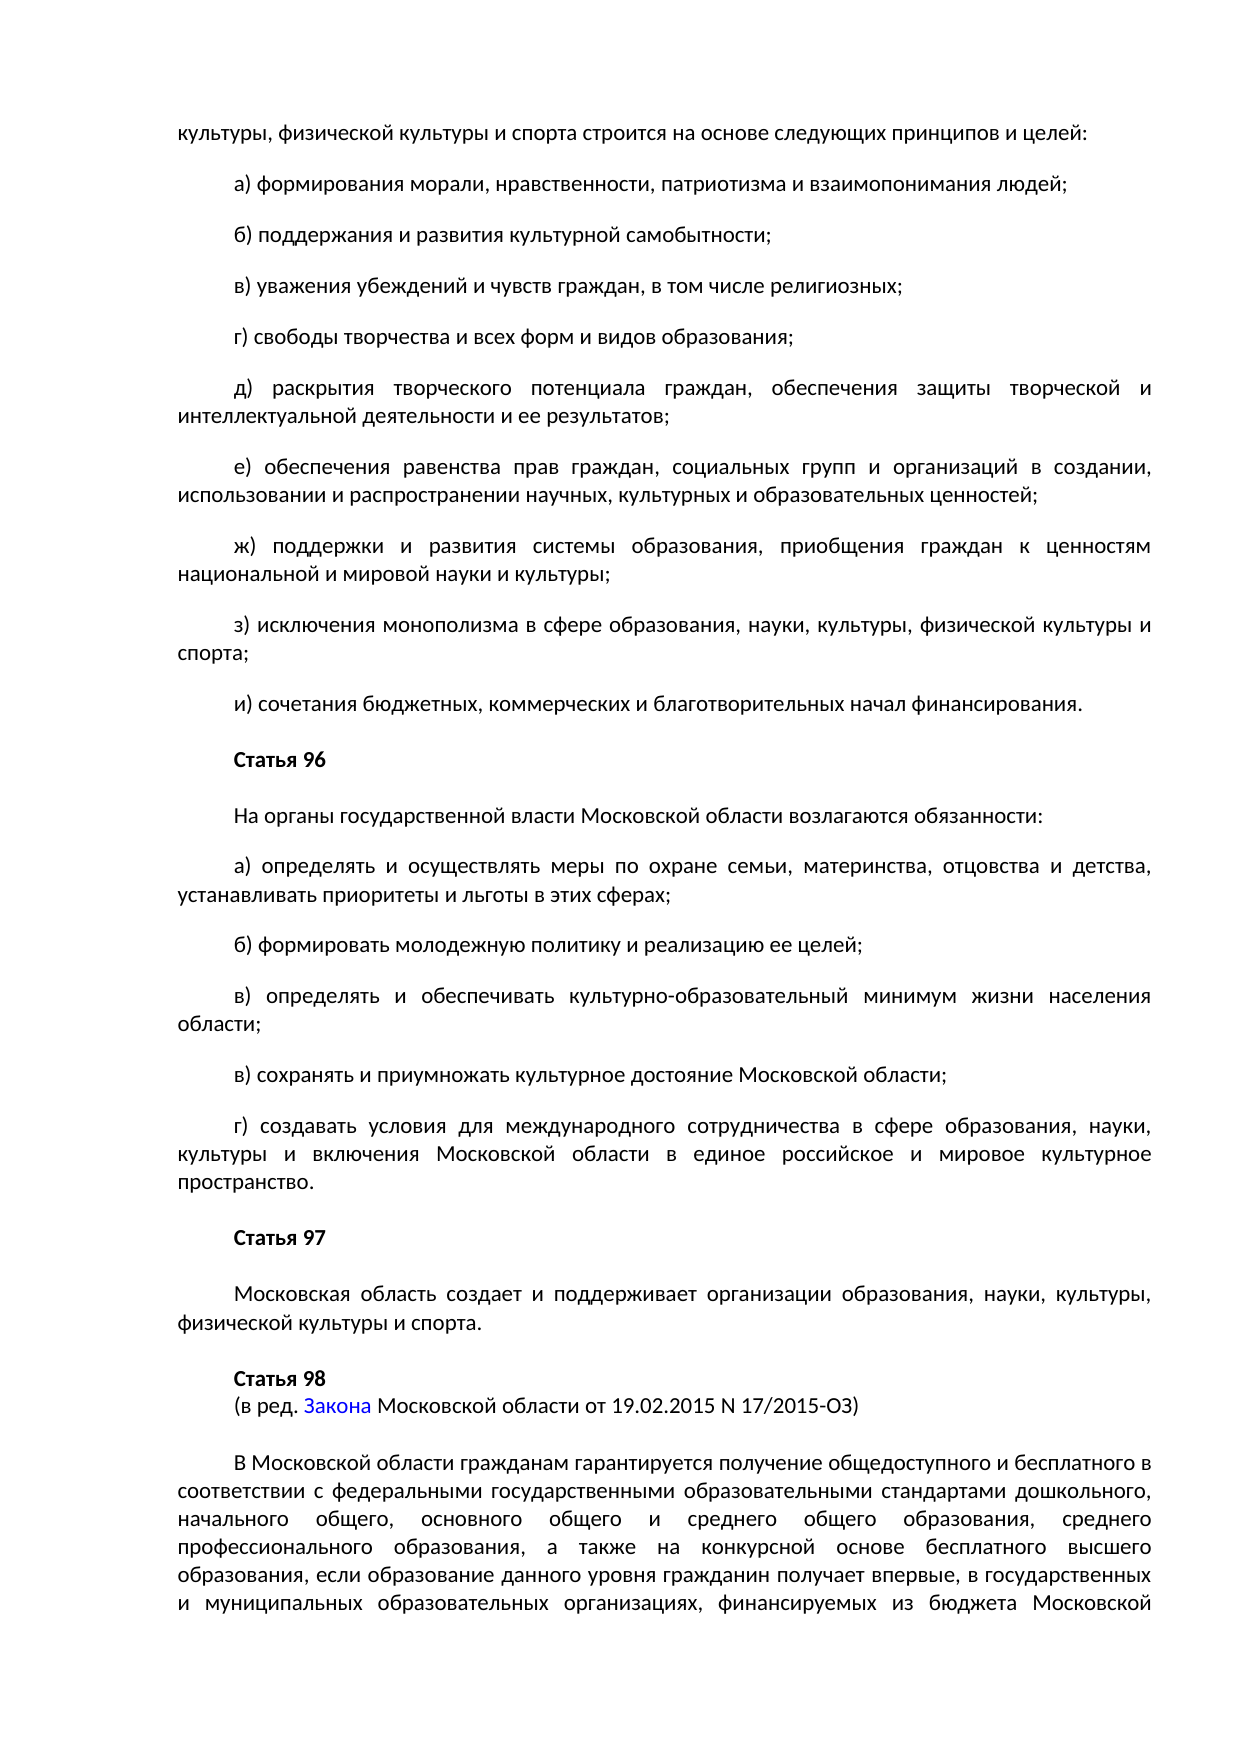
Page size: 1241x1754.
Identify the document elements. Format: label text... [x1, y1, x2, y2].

text а) определять и осуществлять меры по охране семьи, материнства, отцовства и детства, устанавливать приоритеты и льготы в этих сферах; [177, 852, 1152, 908]
text и) сочетания бюджетных, коммерческих и благотворительных начал финансирования. [177, 689, 1152, 717]
text б) поддержания и развития культурной самобытности; [177, 220, 1152, 248]
text д) раскрытия творческого потенциала граждан, обеспечения защиты творческой и интеллектуальной деятельности и ее результатов; [177, 373, 1152, 429]
text в) сохранять и приумножать культурное достояние Московской области; [177, 1061, 1152, 1088]
text г) создавать условия для международного сотрудничества в сфере образования, науки, культуры и включения Московской области в единое российское и мировое культурное пространство. [177, 1111, 1152, 1196]
title Статья 96 [177, 745, 1152, 773]
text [177, 118, 1152, 146]
text ж) поддержки и развития системы образования, приобщения граждан к ценностям национальной и мировой науки и культуры; [177, 531, 1152, 587]
text е) обеспечения равенства прав граждан, социальных групп и организаций в создании, использовании и распространении научных, культурных и образовательных ценностей; [177, 452, 1152, 508]
text На органы государственной власти Московской области возлагаются обязанности: [177, 801, 1152, 829]
text б) формировать молодежную политику и реализацию ее целей; [177, 931, 1152, 959]
title Статья 98 [177, 1364, 1152, 1392]
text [177, 1448, 1152, 1616]
text (в ред. Закона Московской области от 19.02.2015 N 17/2015-ОЗ) [177, 1392, 1152, 1420]
text в) определять и обеспечивать культурно-образовательный минимум жизни населения области; [177, 982, 1152, 1038]
text в) уважения убеждений и чувств граждан, в том числе религиозных; [177, 271, 1152, 299]
text Московская область создает и поддерживает организации образования, науки, культуры, физической культуры и спорта. [177, 1279, 1152, 1336]
text а) формирования морали, нравственности, патриотизма и взаимопонимания людей; [177, 169, 1152, 197]
text з) исключения монополизма в сфере образования, науки, культуры, физической культуры и спорта; [177, 610, 1152, 666]
title Статья 97 [177, 1223, 1152, 1252]
text г) свободы творчества и всех форм и видов образования; [177, 322, 1152, 350]
